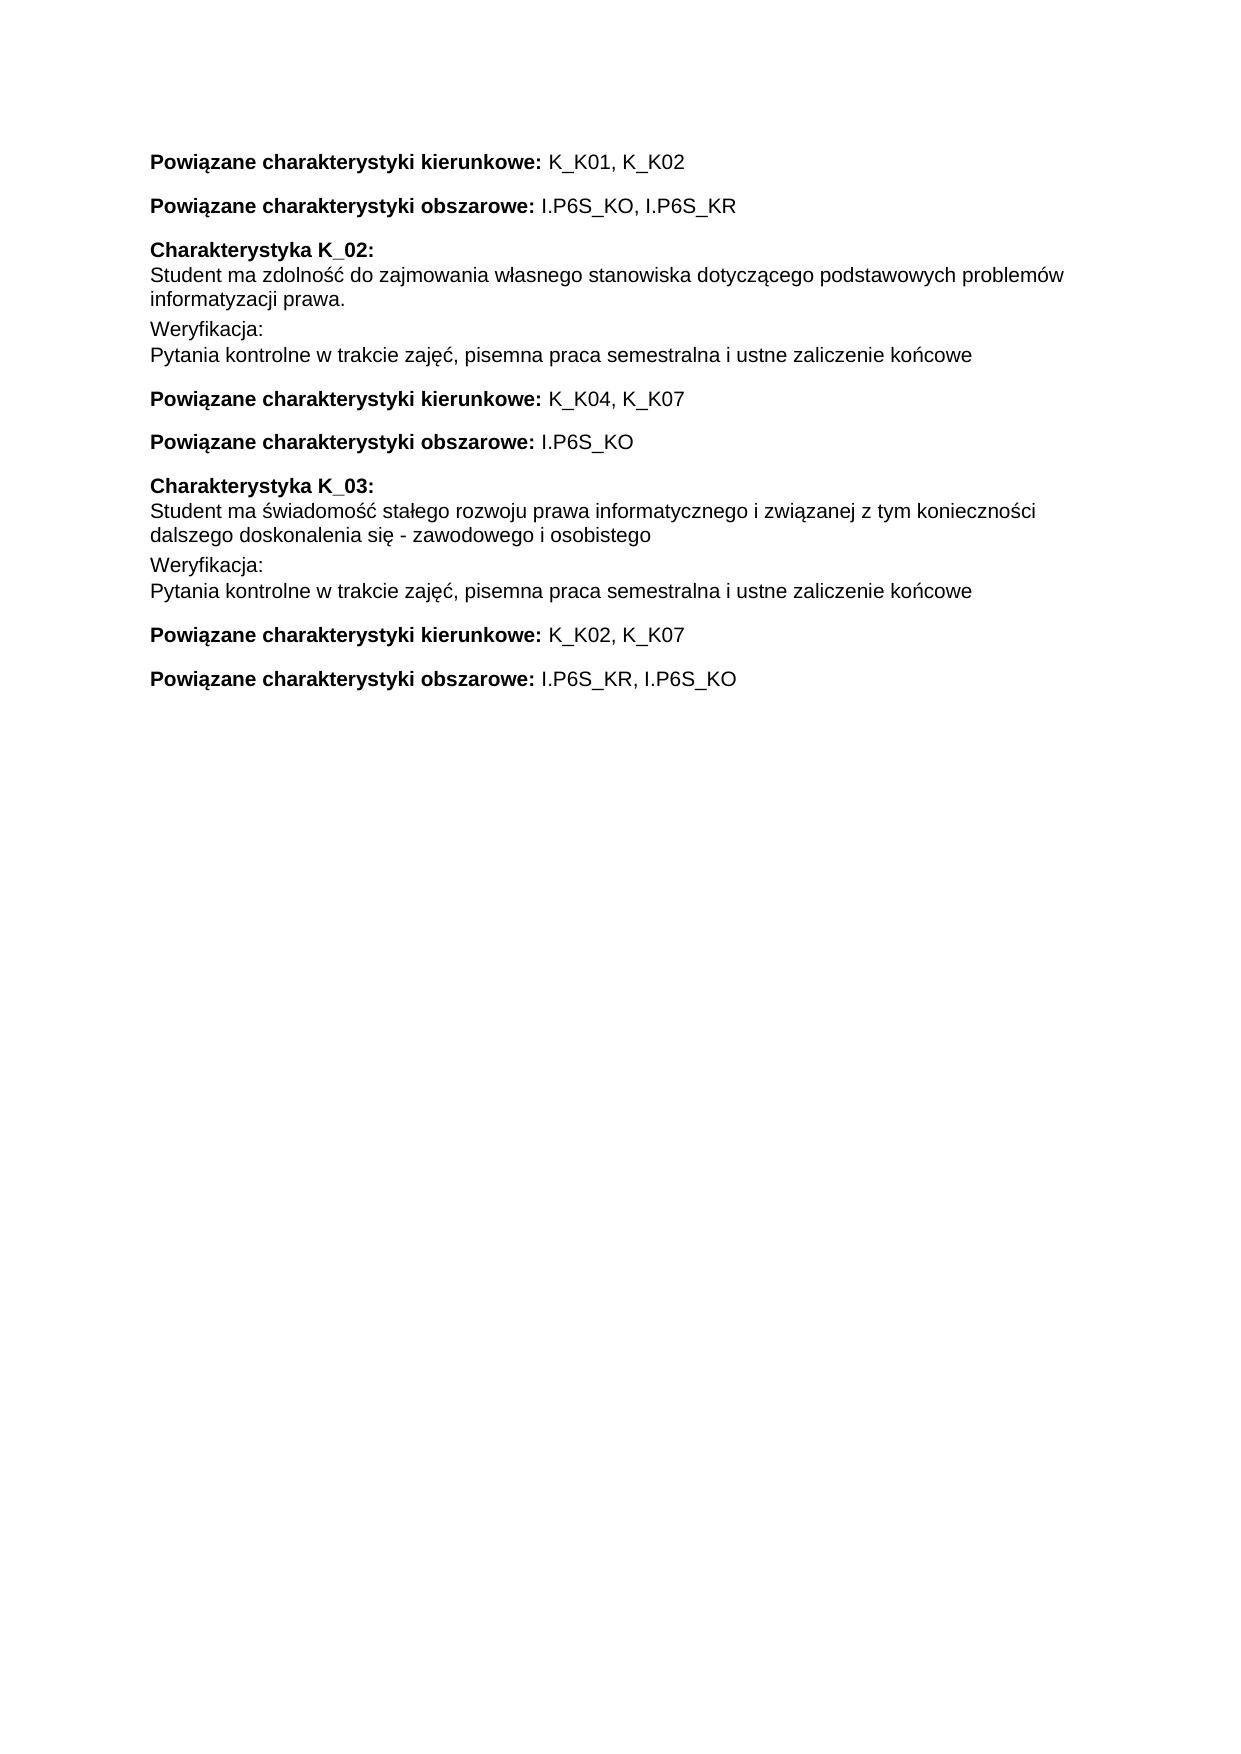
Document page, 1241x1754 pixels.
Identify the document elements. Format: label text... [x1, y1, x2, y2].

text Powiązane charakterystyki obszarowe: I.P6S_KO [150, 430, 1090, 454]
text Powiązane charakterystyki kierunkowe: K_K04, K_K07 [150, 386, 1090, 410]
text Pytania kontrolne w trakcie zajęć, pisemna praca semestralna i ustne zaliczenie końcowe [150, 579, 1090, 603]
text Student ma zdolność do zajmowania własnego stanowiska dotyczącego podstawowych problemów informatyzacji prawa. [150, 262, 1090, 310]
text Powiązane charakterystyki obszarowe: I.P6S_KO, I.P6S_KR [150, 194, 1090, 218]
text Student ma świadomość stałego rozwoju prawa informatycznego i związanej z tym konieczności dalszego doskonalenia się - zawodowego i osobistego [150, 499, 1090, 547]
text Weryfikacja: [150, 317, 1090, 341]
text Charakterystyka K_03: [150, 474, 1090, 498]
text Charakterystyka K_02: [150, 237, 1090, 261]
text Powiązane charakterystyki kierunkowe: K_K02, K_K07 [150, 623, 1090, 647]
text Powiązane charakterystyki kierunkowe: K_K01, K_K02 [150, 150, 1090, 174]
text Powiązane charakterystyki obszarowe: I.P6S_KR, I.P6S_KO [150, 667, 1090, 691]
text Weryfikacja: [150, 553, 1090, 577]
text Pytania kontrolne w trakcie zajęć, pisemna praca semestralna i ustne zaliczenie końcowe [150, 343, 1090, 367]
